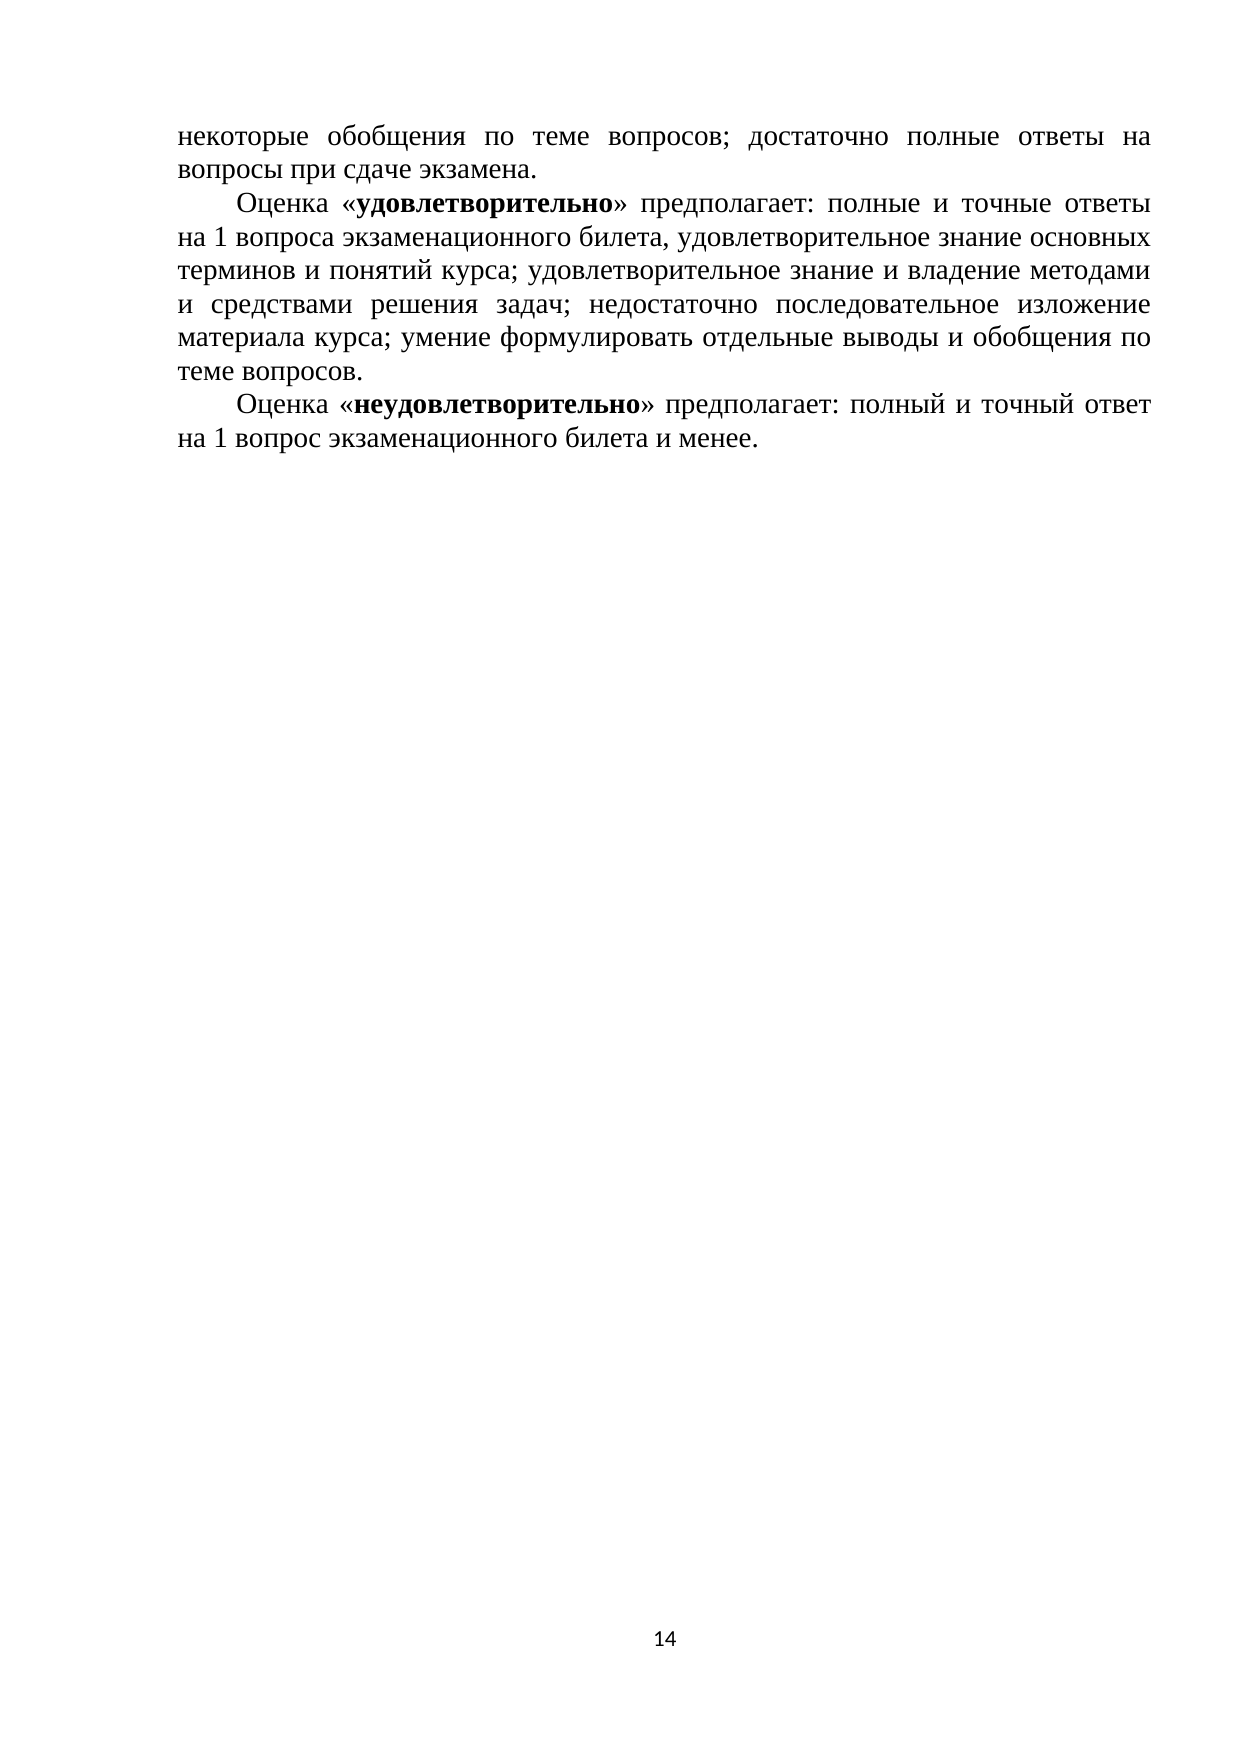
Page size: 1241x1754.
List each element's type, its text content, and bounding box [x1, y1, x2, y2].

text Оценка «неудовлетворительно» предполагает: полный и точный ответ на 1 вопрос экзаменационного билета и менее. [177, 386, 1152, 453]
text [177, 118, 1152, 185]
text Оценка «удовлетворительно» предполагает: полные и точные ответы на 1 вопроса экзаменационного билета, удовлетворительное знание основных терминов и понятий курса; удовлетворительное знание и владение методами и средствами решения задач; недостаточно последовательное изложение материала курса; умение формулировать отдельные выводы и обобщения по теме вопросов. [177, 185, 1152, 386]
